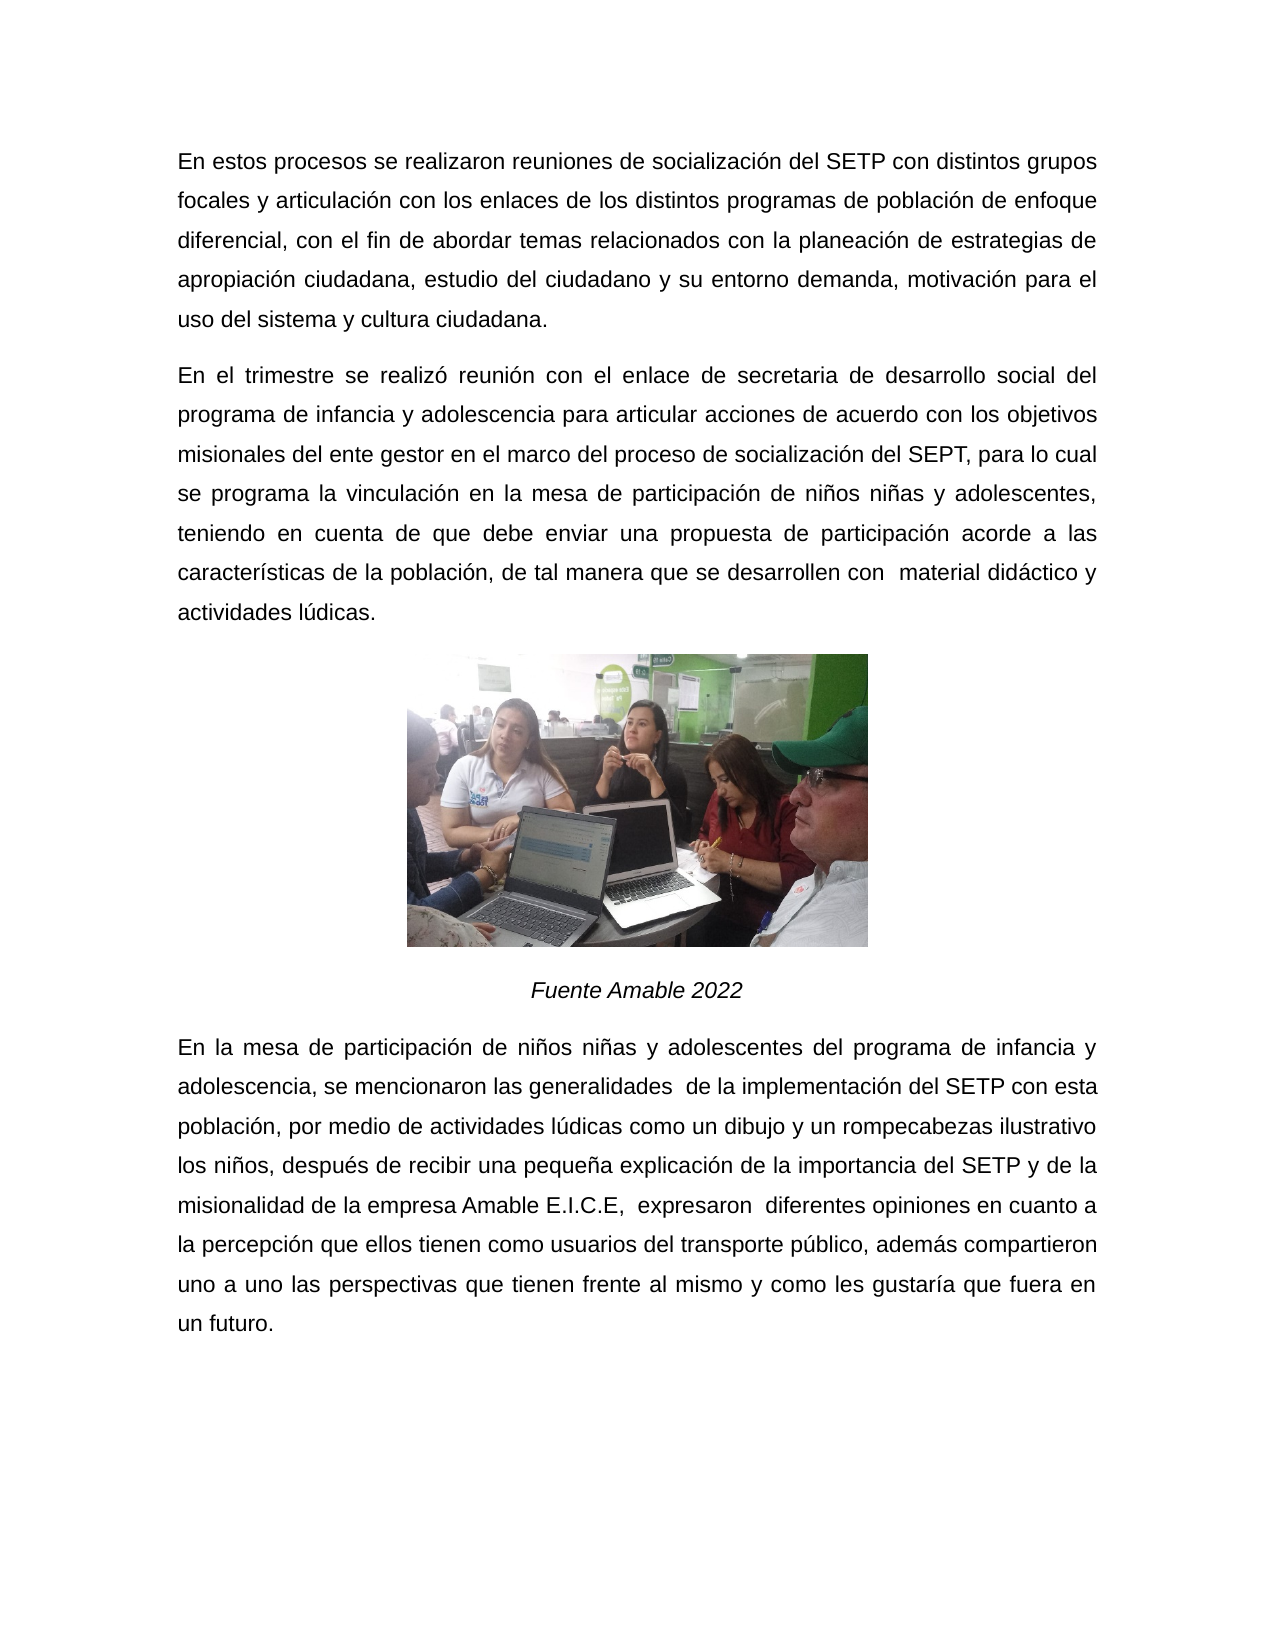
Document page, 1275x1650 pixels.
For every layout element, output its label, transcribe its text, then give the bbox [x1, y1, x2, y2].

text Fuente Amable 2022 [177, 977, 1098, 1004]
text En la mesa de participación de niños niñas y adolescentes del programa de infancia y adolescencia, se mencionaron las generalidades de la implementación del SETP con esta población, por medio de actividades lúdicas como un dibujo y un rompecabezas ilustrativo los niños, después de recibir una pequeña explicación de la importancia del SETP y de la misionalidad de la empresa Amable E.I.C.E, expresaron diferentes opiniones en cuanto a la percepción que ellos tienen como usuarios del transporte público, además compartieron uno a uno las perspectivas que tienen frente al mismo y como les gustaría que fuera en un futuro. [177, 1034, 1098, 1336]
text En estos procesos se realizaron reuniones de socialización del SETP con distintos grupos focales y articulación con los enlaces de los distintos programas de población de enfoque diferencial, con el fin de abordar temas relacionados con la planeación de estrategias de apropiación ciudadana, estudio del ciudadano y su entorno demanda, motivación para el uso del sistema y cultura ciudadana. [177, 148, 1098, 332]
text En el trimestre se realizó reunión con el enlace de secretaria de desarrollo social del programa de infancia y adolescencia para articular acciones de acuerdo con los objetivos misionales del ente gestor en el marco del proceso de socialización del SEPT, para lo cual se programa la vinculación en la mesa de participación de niños niñas y adolescentes, teniendo en cuenta de que debe enviar una propuesta de participación acorde a las características de la población, de tal manera que se desarrollen con material didáctico y actividades lúdicas. [177, 362, 1098, 625]
picture [407, 654, 868, 947]
